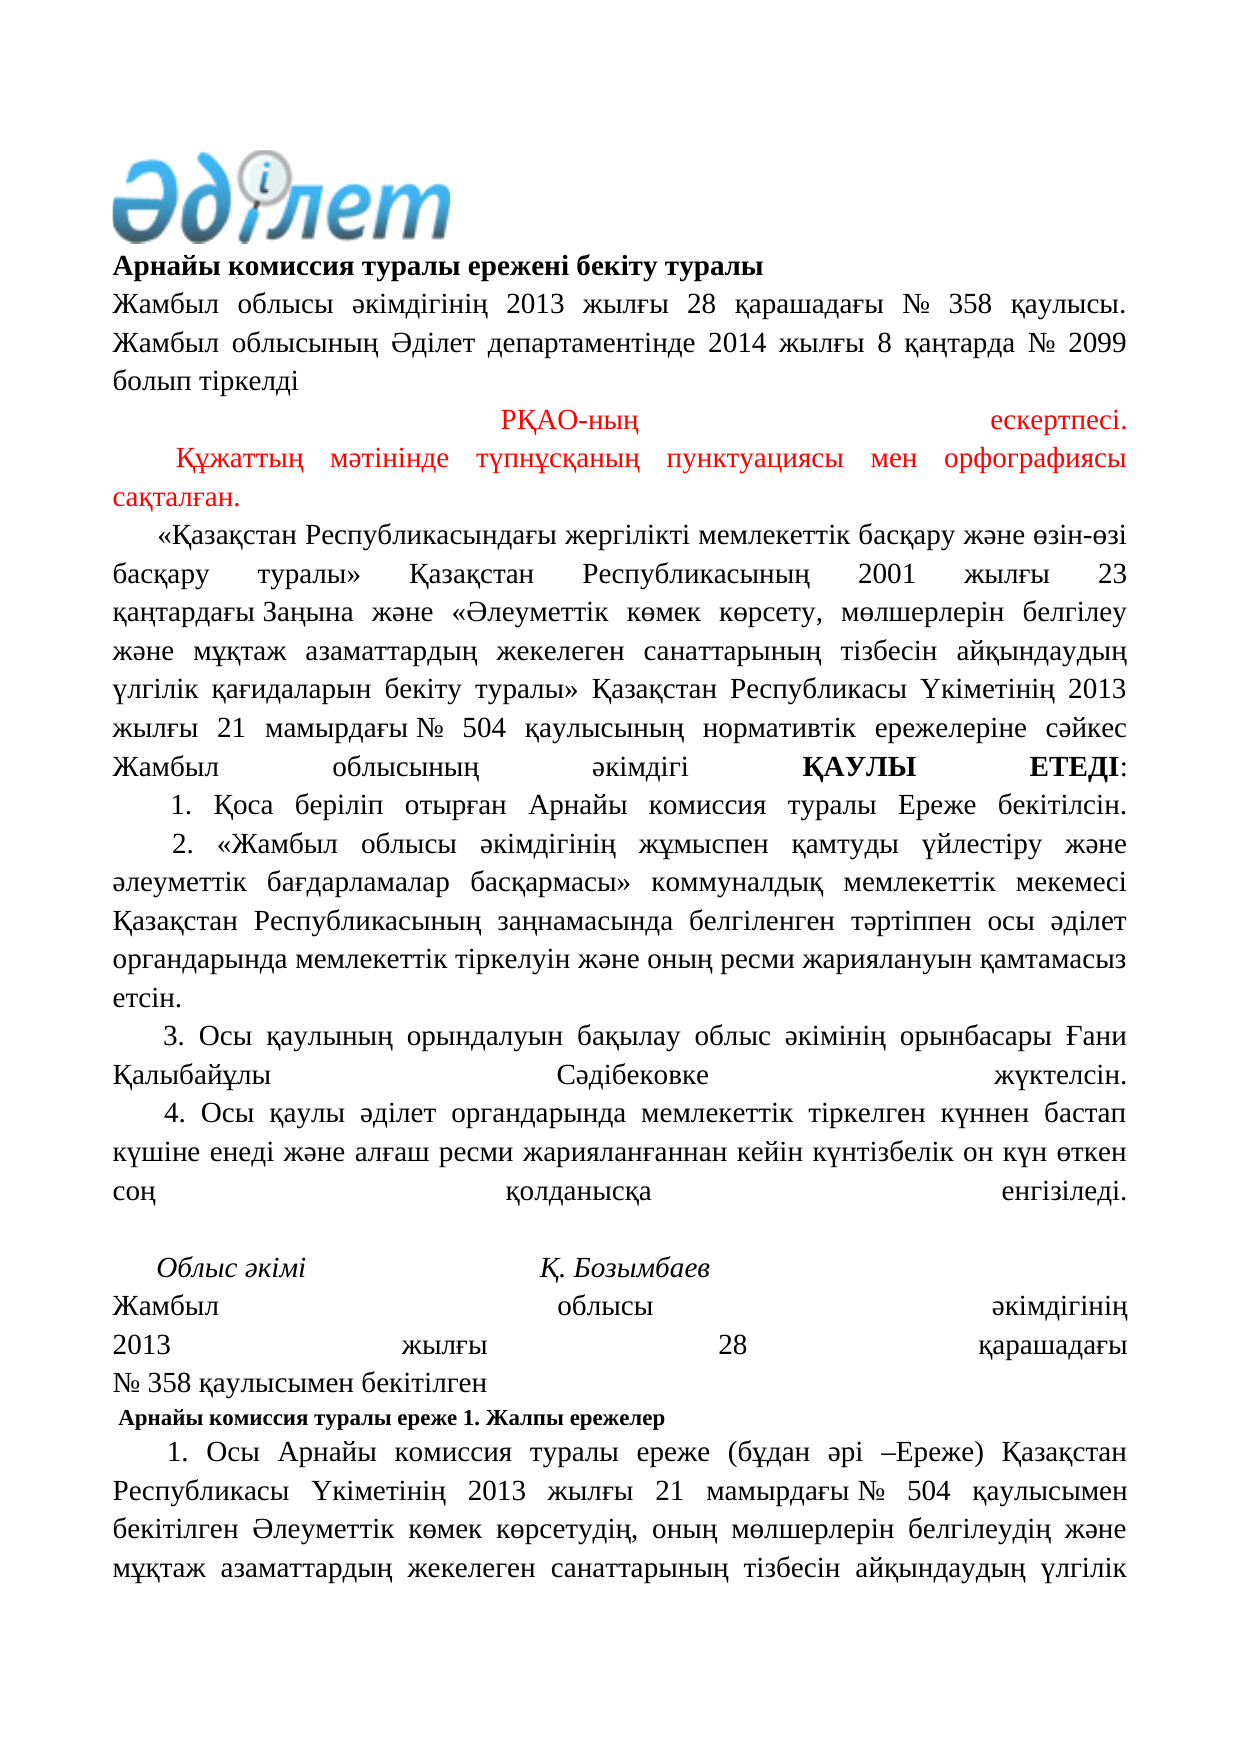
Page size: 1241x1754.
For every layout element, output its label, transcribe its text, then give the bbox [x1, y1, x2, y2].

text РҚАО-ның ескертпесі. Құжаттың мәтінінде түпнұсқаның пунктуациясы мен орфографиясы сақталған. [112, 402, 1128, 512]
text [112, 1434, 1128, 1583]
text Арнайы комиссия туралы ережені бекіту туралы [112, 248, 1128, 281]
picture [112, 150, 451, 244]
text Жамбыл облысы әкімдігінің 2013 жылғы 28 қарашадағы № 358 қаулысы. Жамбыл облысының Әділет департаментінде 2014 жылғы 8 қаңтарда № 2099 болып тіркелді [112, 286, 1128, 397]
text «Қазақстан Республикасындағы жергілікті мемлекеттік басқару және өзін-өзі басқару туралы» Қазақстан Республикасының 2001 жылғы 23 қаңтардағы Заңына және «Әлеуметтік көмек көрсету, мөлшерлерін белгілеу және мұқтаж азаматтардың жекелеген санаттарының тізбесін айқындаудың үлгілік қағидаларын бекіту туралы» Қазақстан Республикасы Үкіметінің 2013 жылғы 21 мамырдағы № 504 қаулысының нормативтік ережелеріне сәйкес Жамбыл облысының әкімдігі ҚАУЛЫ ЕТЕДІ: 1. Қоса беріліп отырған Арнайы комиссия туралы Ереже бекітілсін. 2. «Жамбыл облысы әкімдігінің жұмыспен қамтуды үйлестіру және әлеуметтік бағдарламалар басқармасы» коммуналдық мемлекеттік мекемесі Қазақстан Республикасының заңнамасында белгіленген тәртіппен осы әділет органдарында мемлекеттік тіркелуін және оның ресми жариялануын қамтамасыз етсін. 3. Осы қаулының орындалуын бақылау облыс әкімінің орынбасары Ғани Қалыбайұлы Сәдібековке жүктелсін. 4. Осы қаулы әділет органдарында мемлекеттік тіркелген күннен бастап күшіне енеді және алғаш ресми жарияланғаннан кейін күнтізбелік он күн өткен соң қолданысқа енгізіледі. Облыс әкімі Қ. Бозымбаев [112, 517, 1128, 1283]
text Жамбыл облысы әкімдігінің 2013 жылғы 28 қарашадағы № 358 қаулысымен бекітілген [112, 1288, 1128, 1399]
text Арнайы комиссия туралы ереже 1. Жалпы ережелер [112, 1404, 1128, 1430]
